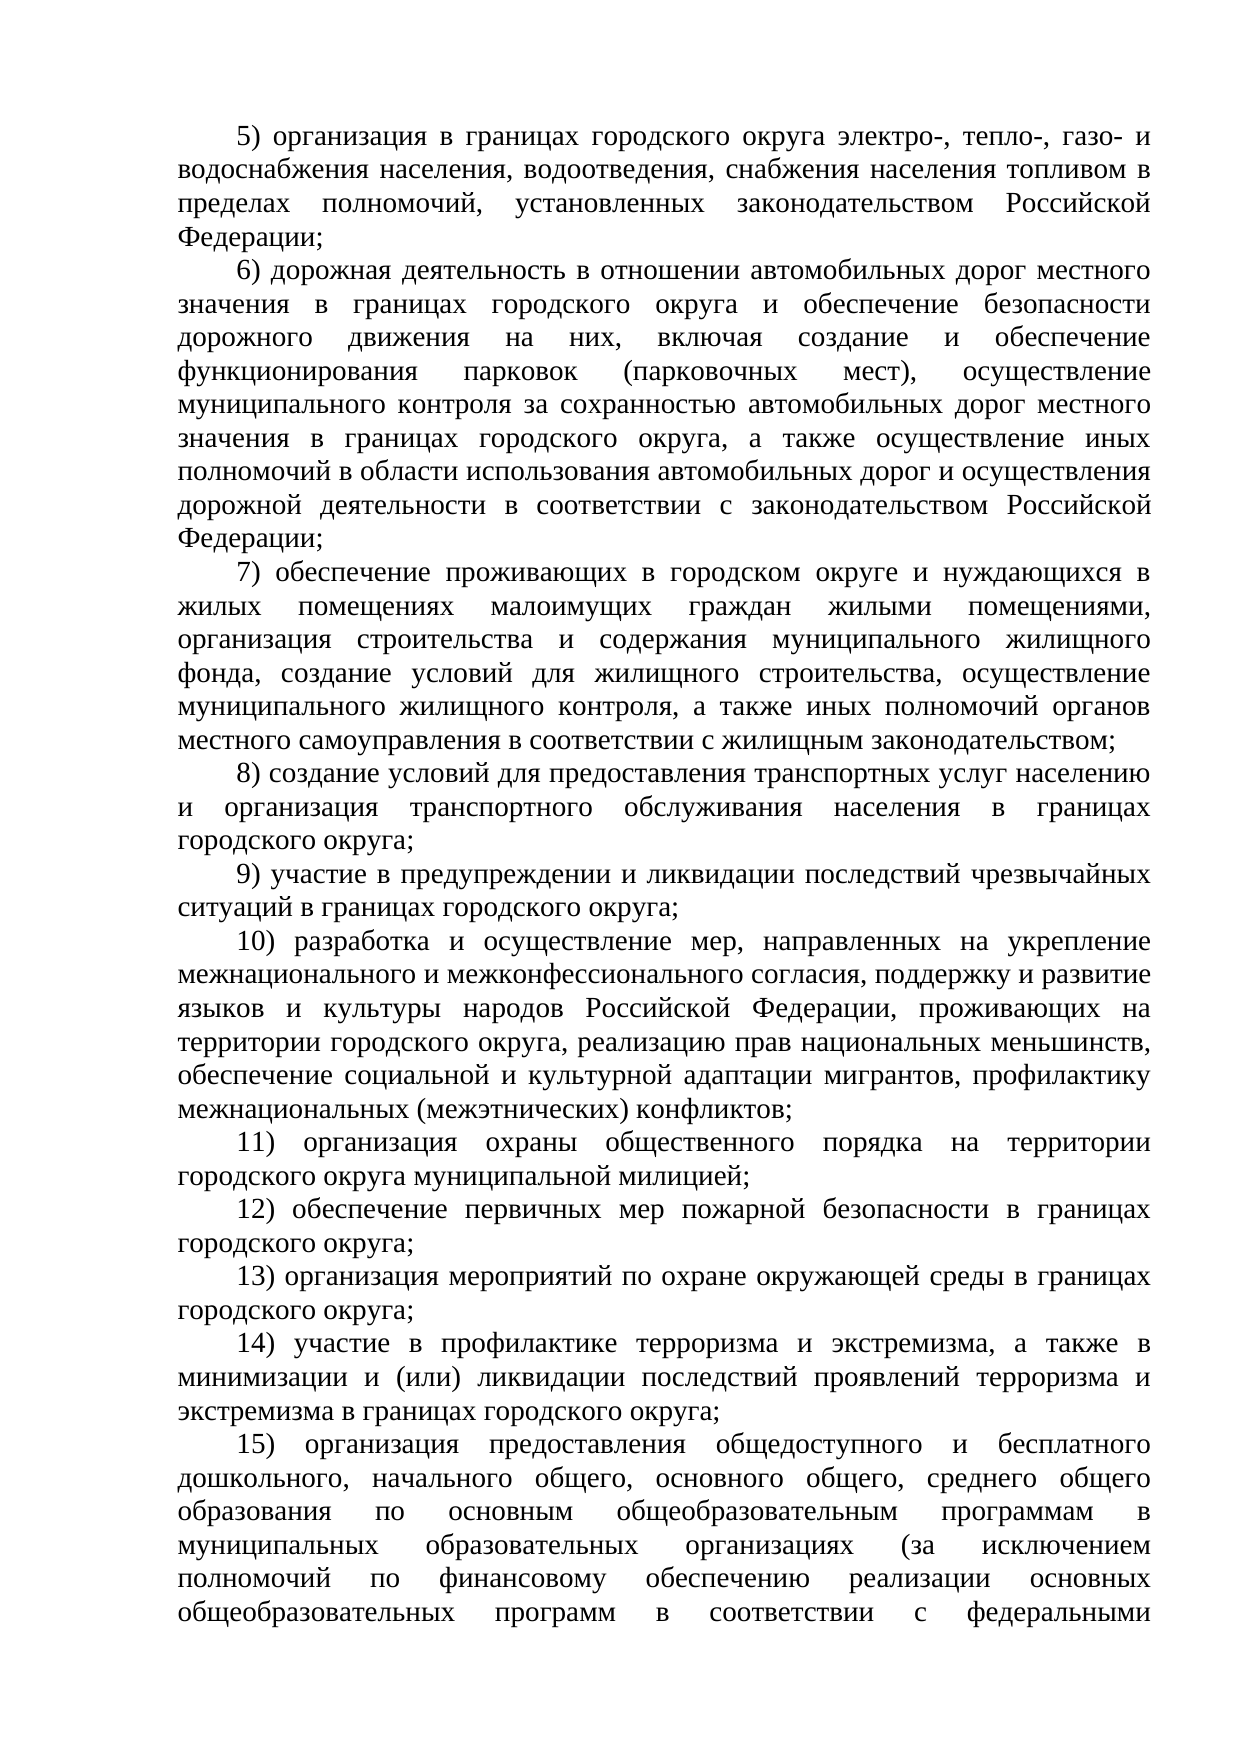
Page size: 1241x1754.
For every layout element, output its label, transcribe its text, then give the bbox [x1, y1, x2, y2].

text 12) обеспечение первичных мер пожарной безопасности в границах городского округа; [177, 1191, 1152, 1258]
text 10) разработка и осуществление мер, направленных на укрепление межнационального и межконфессионального согласия, поддержку и развитие языков и культуры народов Российской Федерации, проживающих на территории городского округа, реализацию прав национальных меньшинств, обеспечение социальной и культурной адаптации мигрантов, профилактику межнациональных (межэтнических) конфликтов; [177, 923, 1152, 1124]
text 9) участие в предупреждении и ликвидации последствий чрезвычайных ситуаций в границах городского округа; [177, 856, 1152, 923]
text 8) создание условий для предоставления транспортных услуг населению и организация транспортного обслуживания населения в границах городского округа; [177, 755, 1152, 856]
text 6) дорожная деятельность в отношении автомобильных дорог местного значения в границах городского округа и обеспечение безопасности дорожного движения на них, включая создание и обеспечение функционирования парковок (парковочных мест), осуществление муниципального контроля за сохранностью автомобильных дорог местного значения в границах городского округа, а также осуществление иных полномочий в области использования автомобильных дорог и осуществления дорожной деятельности в соответствии с законодательством Российской Федерации; [177, 252, 1152, 554]
text 11) организация охраны общественного порядка на территории городского округа муниципальной милицией; [177, 1124, 1152, 1191]
text 14) участие в профилактике терроризма и экстремизма, а также в минимизации и (или) ликвидации последствий проявлений терроризма и экстремизма в границах городского округа; [177, 1326, 1152, 1426]
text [177, 1426, 1152, 1627]
text 13) организация мероприятий по охране окружающей среды в границах городского округа; [177, 1258, 1152, 1326]
text 7) обеспечение проживающих в городском округе и нуждающихся в жилых помещениях малоимущих граждан жилыми помещениями, организация строительства и содержания муниципального жилищного фонда, создание условий для жилищного строительства, осуществление муниципального жилищного контроля, а также иных полномочий органов местного самоуправления в соответствии с жилищным законодательством; [177, 554, 1152, 755]
text 5) организация в границах городского округа электро-, тепло-, газо- и водоснабжения населения, водоотведения, снабжения населения топливом в пределах полномочий, установленных законодательством Российской Федерации; [177, 118, 1152, 252]
